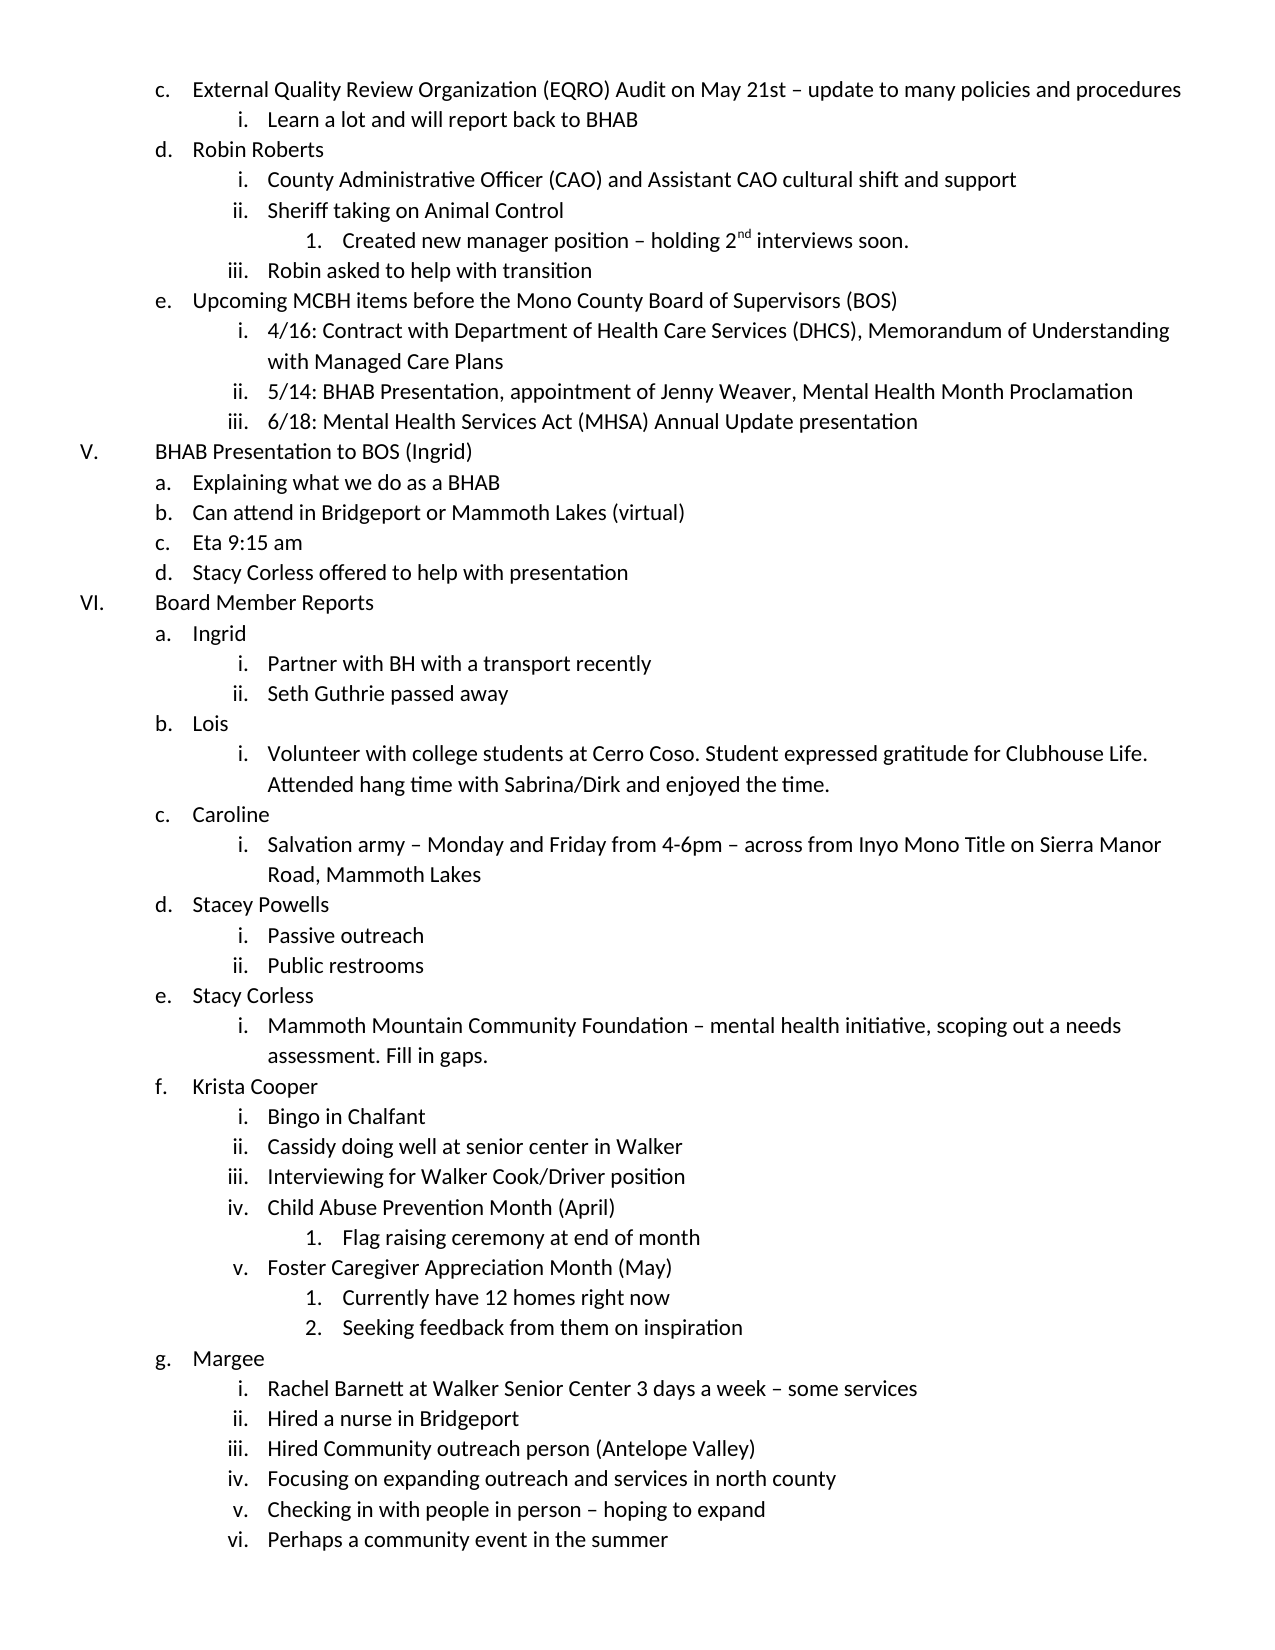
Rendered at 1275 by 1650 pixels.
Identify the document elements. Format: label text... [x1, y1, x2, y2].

list 4/16: Contract with Department of Health Care Services (DHCS), Memorandum of Understanding with Managed Care Plans [249, 317, 1200, 375]
list Seeking feedback from them on inspiration [305, 1313, 1200, 1342]
list Upcoming MCBH items before the Mono County Board of Supervisors (BOS) [155, 286, 1200, 314]
list BHAB Presentation to BOS (Ingrid) [80, 437, 1200, 466]
list Created new manager position – holding 2nd interviews soon. [305, 226, 1200, 254]
list Margee [155, 1344, 1200, 1372]
list Foster Caregiver Appreciation Month (May) [249, 1253, 1200, 1281]
list Seth Guthrie passed away [249, 679, 1200, 707]
list Child Abuse Prevention Month (April) [249, 1193, 1200, 1221]
list Cassidy doing well at senior center in Walker [249, 1132, 1200, 1160]
list Can attend in Bridgeport or Mammoth Lakes (virtual) [155, 498, 1200, 526]
list Stacy Corless offered to help with presentation [155, 558, 1200, 586]
list Mammoth Mountain Community Foundation – mental health initiative, scoping out a needs assessment. Fill in gaps. [249, 1011, 1200, 1070]
list Hired a nurse in Bridgeport [249, 1404, 1200, 1432]
list Passive outreach [249, 921, 1200, 949]
list Ingrid [155, 619, 1200, 647]
list Flag raising ceremony at end of month [305, 1223, 1200, 1251]
list Currently have 12 homes right now [305, 1283, 1200, 1311]
list Public restrooms [249, 951, 1200, 979]
list Salvation army – Monday and Friday from 4-6pm – across from Inyo Mono Title on Sierra Manor Road, Mammoth Lakes [249, 830, 1200, 888]
list Learn a lot and will report back to BHAB [249, 105, 1200, 133]
list Interviewing for Walker Cook/Driver position [249, 1162, 1200, 1191]
list Lois [155, 709, 1200, 737]
list Board Member Reports [80, 588, 1200, 617]
list Checking in with people in person – hoping to expand [249, 1495, 1200, 1523]
list Bingo in Chalfant [249, 1102, 1200, 1130]
list Stacy Corless [155, 981, 1200, 1009]
list Perhaps a community event in the summer [249, 1525, 1200, 1553]
list Sheriff taking on Animal Control [249, 196, 1200, 224]
list Explaining what we do as a BHAB [155, 468, 1200, 496]
list Stacey Powells [155, 891, 1200, 919]
list Volunteer with college students at Cerro Coso. Student expressed gratitude for Clubhouse Life. Attended hang time with Sabrina/Dirk and enjoyed the time. [249, 739, 1200, 798]
list Hired Community outreach person (Antelope Valley) [249, 1434, 1200, 1462]
list Focusing on expanding outreach and services in north county [249, 1464, 1200, 1493]
list Robin Roberts [155, 135, 1200, 163]
list Eta 9:15 am [155, 528, 1200, 556]
list Rachel Barnett at Walker Senior Center 3 days a week – some services [249, 1374, 1200, 1402]
list Partner with BH with a transport recently [249, 649, 1200, 677]
list Robin asked to help with transition [249, 256, 1200, 284]
list Krista Cooper [155, 1072, 1200, 1100]
list County Administrative Officer (CAO) and Assistant CAO cultural shift and support [249, 166, 1200, 194]
list 6/18: Mental Health Services Act (MHSA) Annual Update presentation [249, 407, 1200, 435]
list Caroline [155, 800, 1200, 828]
list External Quality Review Organization (EQRO) Audit on May 21st – update to many policies and procedures [155, 75, 1200, 103]
list 5/14: BHAB Presentation, appointment of Jenny Weaver, Mental Health Month Proclamation [249, 377, 1200, 405]
